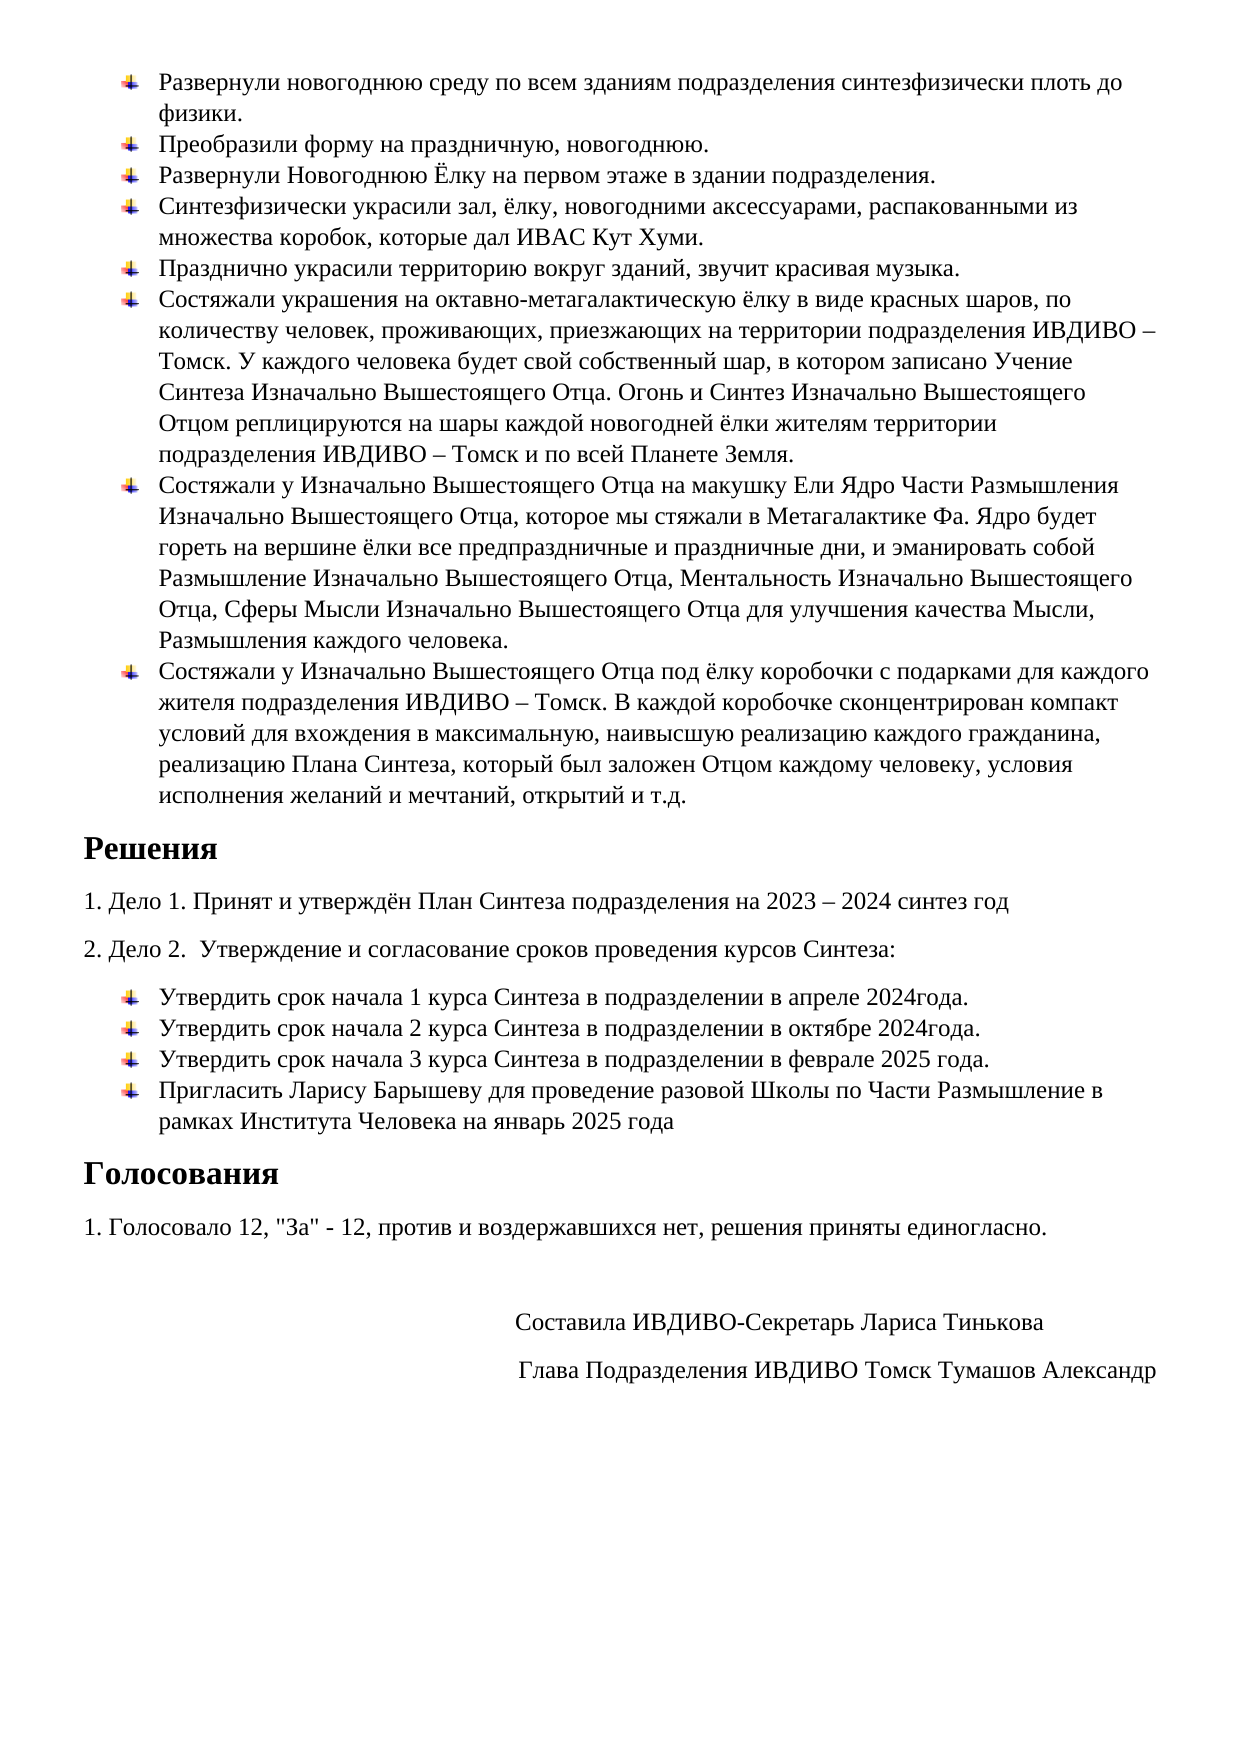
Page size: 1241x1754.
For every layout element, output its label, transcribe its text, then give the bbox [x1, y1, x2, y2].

picture [121, 988, 139, 1006]
list Преобразили форму на праздничную, новогоднюю. [121, 129, 1157, 157]
text 1. Дело 1. Принят и утверждён План Синтеза подразделения на 2023 – 2024 синтез год [83, 886, 1157, 915]
picture [121, 1019, 139, 1037]
picture [121, 135, 139, 152]
picture [121, 1081, 139, 1099]
text 1. Голосовало 12, "За" - 12, против и воздержавшихся нет, решения приняты единогласно. [83, 1212, 1157, 1240]
list Утвердить срок начала 1 курса Синтеза в подразделении в апреле 2024года. [121, 982, 1157, 1011]
text 2. Дело 2. Утверждение и согласование сроков проведения курсов Синтеза: [83, 934, 1157, 963]
list Утвердить срок начала 3 курса Синтеза в подразделении в феврале 2025 года. [121, 1044, 1157, 1073]
list Празднично украсили территорию вокруг зданий, звучит красивая музыка. [121, 253, 1157, 282]
list Пригласить Ларису Барышеву для проведение разовой Школы по Части Размышление в рамках Института Человека на январь 2025 года [121, 1075, 1157, 1135]
list Синтезфизически украсили зал, ёлку, новогодними аксессуарами, распакованными из множества коробок, которые дал ИВАС Кут Хуми. [121, 191, 1157, 251]
text Решения [83, 828, 1157, 867]
picture [121, 1050, 139, 1068]
text Голосования [83, 1154, 1157, 1192]
picture [121, 197, 139, 215]
list Утвердить срок начала 2 курса Синтеза в подразделении в октябре 2024года. [121, 1013, 1157, 1042]
text Составила ИВДИВО-Секретарь Лариса Тинькова [83, 1307, 1157, 1336]
picture [121, 290, 139, 308]
picture [121, 166, 139, 184]
picture [121, 73, 139, 90]
list Состяжали у Изначально Вышестоящего Отца под ёлку коробочки с подарками для каждого жителя подразделения ИВДИВО – Томск. В каждой коробочке сконцентрирован компакт условий для вхождения в максимальную, наивысшую реализацию каждого гражданина, реализацию Плана Синтеза, который был заложен Отцом каждому человеку, условия исполнения желаний и мечтаний, открытий и т.д. [121, 656, 1157, 809]
list Состяжали украшения на октавно-метагалактическую ёлку в виде красных шаров, по количеству человек, проживающих, приезжающих на территории подразделения ИВДИВО – Томск. У каждого человека будет свой собственный шар, в котором записано Учение Синтеза Изначально Вышестоящего Отца. Огонь и Синтез Изначально Вышестоящего Отцом реплицируются на шары каждой новогодней ёлки жителям территории подразделения ИВДИВО – Томск и по всей Планете Земля. [121, 284, 1157, 468]
text Глава Подразделения ИВДИВО Томск Тумашов Александр [83, 1355, 1157, 1383]
picture [121, 663, 139, 680]
list Развернули Новогоднюю Ёлку на первом этаже в здании подразделения. [121, 160, 1157, 188]
picture [121, 259, 139, 277]
list Развернули новогоднюю среду по всем зданиям подразделения синтезфизически плоть до физики. [121, 67, 1157, 126]
list Состяжали у Изначально Вышестоящего Отца на макушку Ели Ядро Части Размышления Изначально Вышестоящего Отца, которое мы стяжали в Метагалактике Фа. Ядро будет гореть на вершине ёлки все предпраздничные и праздничные дни, и эманировать собой Размышление Изначально Вышестоящего Отца, Ментальность Изначально Вышестоящего Отца, Сферы Мысли Изначально Вышестоящего Отца для улучшения качества Мысли, Размышления каждого человека. [121, 470, 1157, 654]
picture [121, 476, 139, 494]
